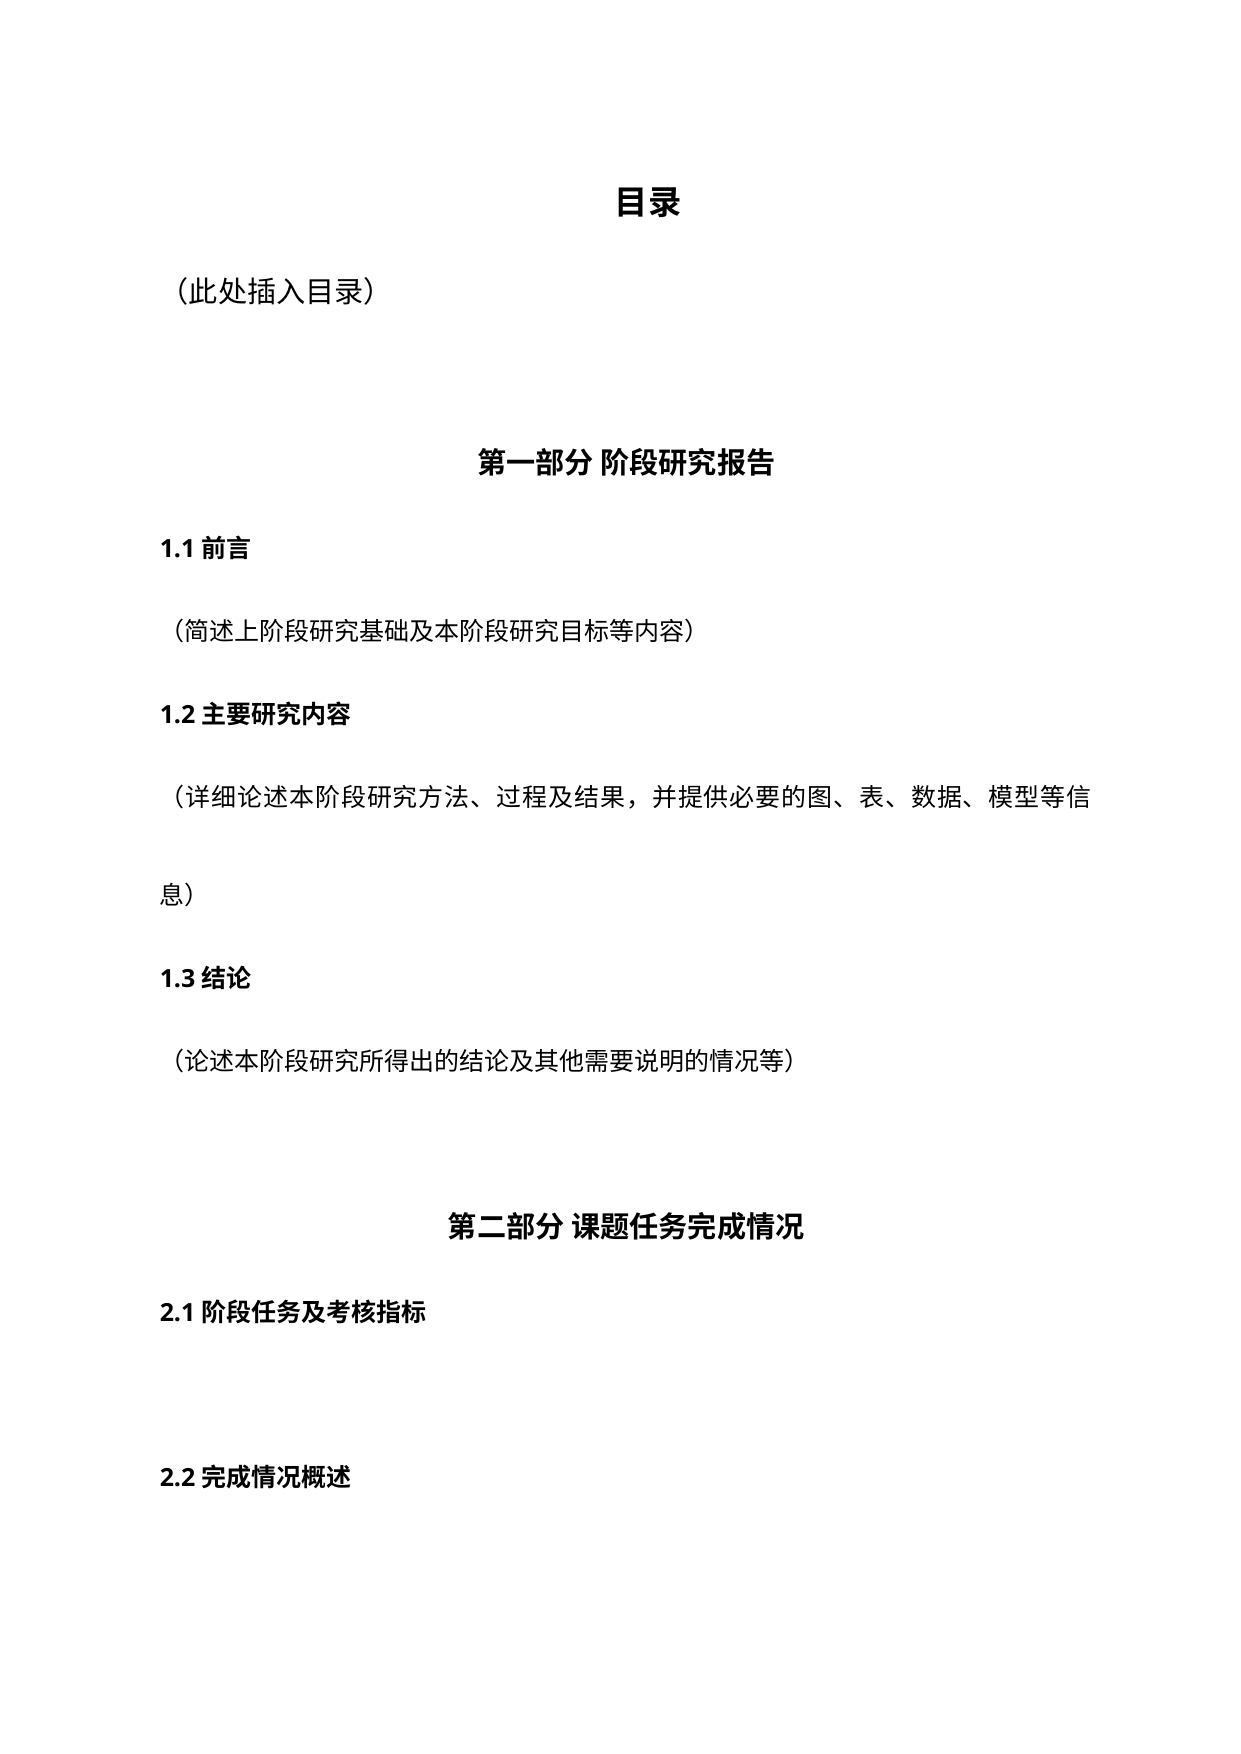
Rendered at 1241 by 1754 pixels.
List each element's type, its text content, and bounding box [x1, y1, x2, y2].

text （此处插入目录） [159, 257, 1092, 322]
text （论述本阶段研究所得出的结论及其他需要说明的情况等） [159, 1027, 1092, 1092]
text 第二部分 课题任务完成情况 [159, 1192, 1092, 1257]
text 目录 [159, 168, 1092, 233]
text 2.2 完成情况概述 [159, 1443, 1092, 1508]
text 2.1 阶段任务及考核指标 [159, 1278, 1092, 1343]
text （简述上阶段研究基础及本阶段研究目标等内容） [159, 597, 1092, 662]
text （详细论述本阶段研究方法、过程及结果，并提供必要的图、表、数据、模型等信息） [159, 763, 1092, 926]
text 1.2 主要研究内容 [159, 680, 1092, 745]
text 1.1 前言 [159, 514, 1092, 579]
text 1.3 结论 [159, 944, 1092, 1009]
text 第一部分 阶段研究报告 [159, 428, 1092, 493]
